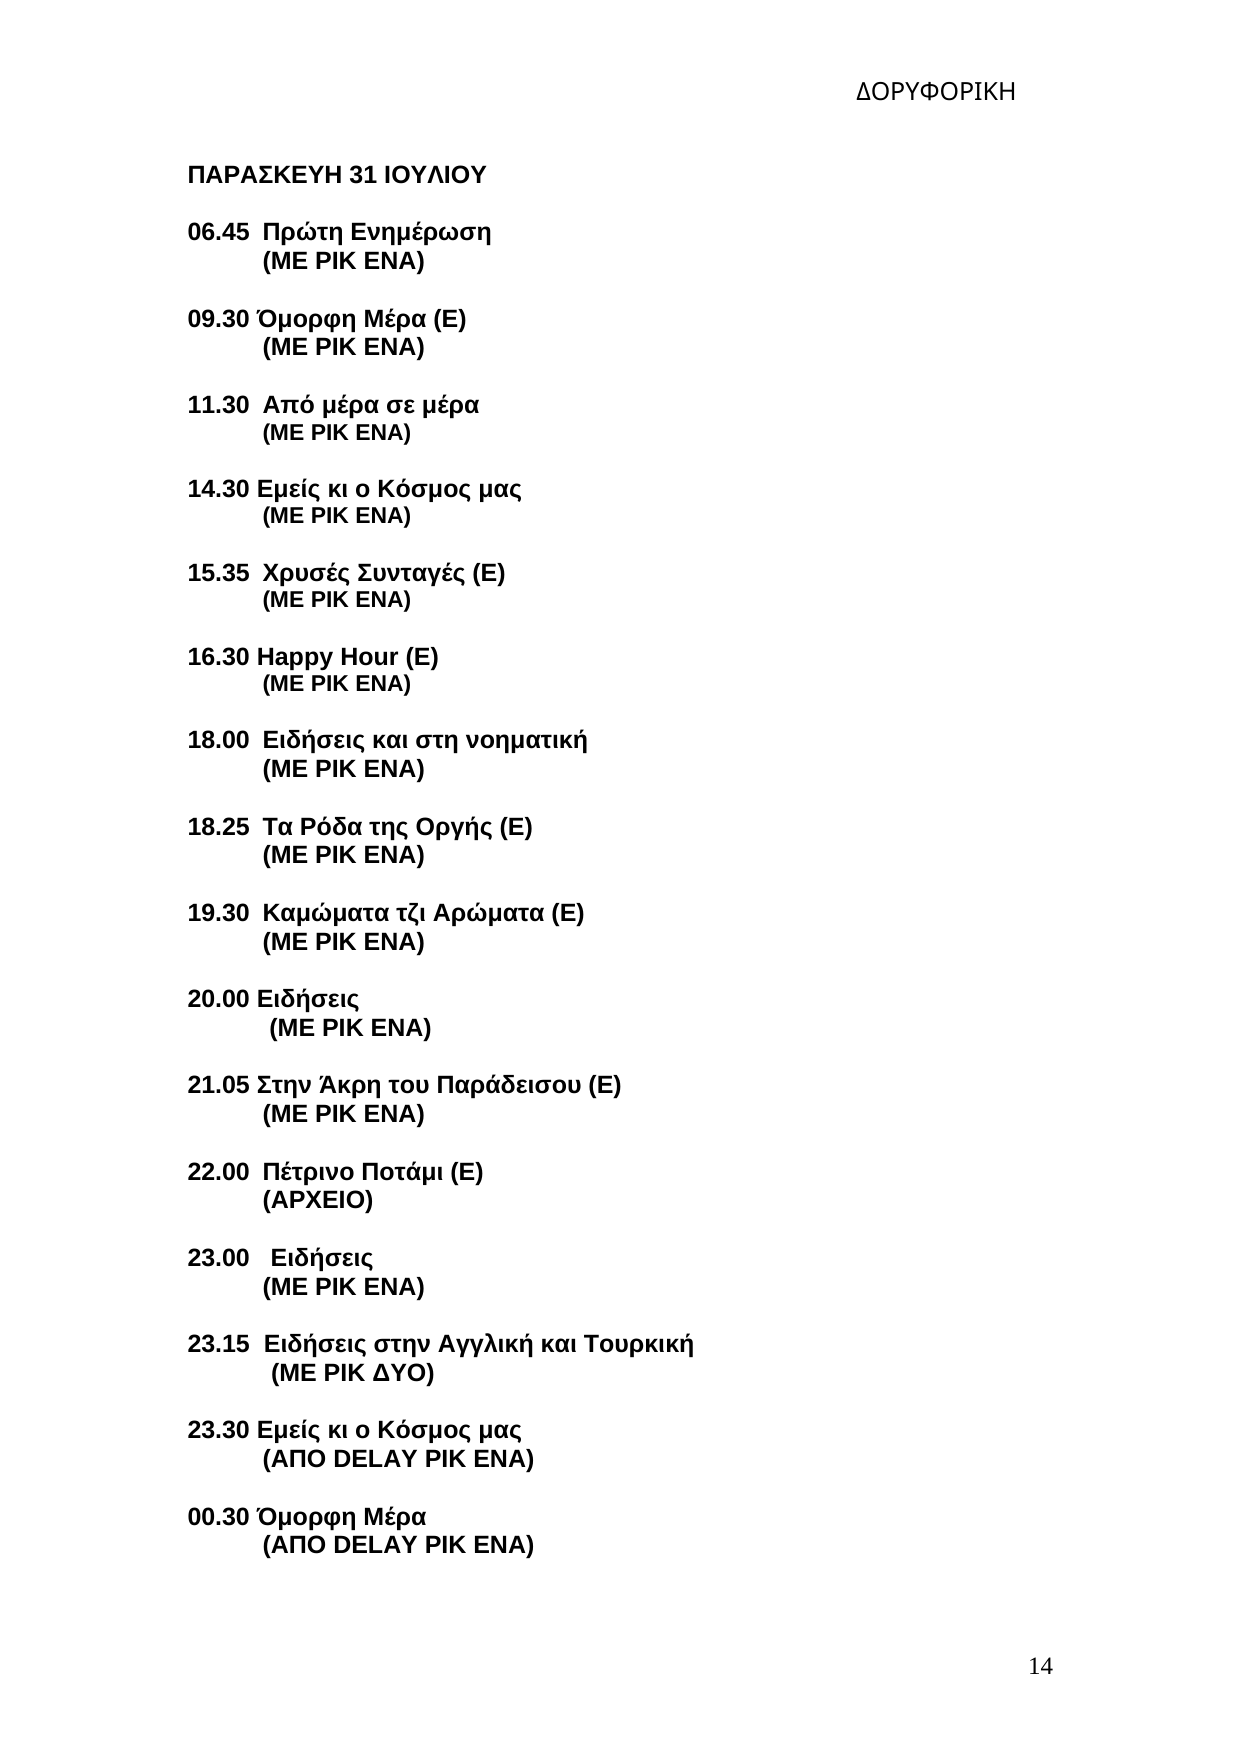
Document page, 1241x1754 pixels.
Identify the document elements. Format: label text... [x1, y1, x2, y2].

text (ME ΡΙΚ ΕΝΑ) [187, 1099, 1053, 1128]
text 16.30 Happy Hour (Ε) [187, 641, 1053, 670]
text 18.00 Ειδήσεις και στη νοηματική [187, 725, 1053, 754]
text (ΜΕ ΡΙΚ ΕΝΑ) [187, 586, 1053, 613]
text 14.30 Εμείς κι ο Κόσμος μας [187, 474, 1053, 502]
text 00.30 Όμορφη Μέρα [187, 1502, 1053, 1530]
text 09.30 Όμορφη Μέρα (Ε) [187, 304, 1053, 332]
text 23.15 Ειδήσεις στην Αγγλική και Τουρκική [187, 1329, 1053, 1358]
text (ME ΡΙΚ ΕΝΑ) [187, 927, 1053, 955]
text 11.30 Από μέρα σε μέρα [187, 390, 1053, 419]
text ΠΑΡΑΣΚΕΥΗ 31 ΙΟΥΛΙΟΥ [187, 160, 1053, 189]
text (ΜΕ ΡΙΚ ΔΥΟ) [187, 1358, 1053, 1387]
text 18.25 Τα Ρόδα της Οργής (Ε) [187, 812, 1053, 840]
text 15.35 Χρυσές Συνταγές (Ε) [187, 558, 1053, 586]
text (ΜΕ ΡΙΚ ΕΝΑ) [187, 502, 1053, 529]
text (ΜΕ ΡΙΚ ΕΝΑ) [187, 670, 1053, 697]
text 21.05 Στην Άκρη του Παράδεισου (Ε) [187, 1070, 1053, 1099]
text (ΜΕ ΡΙΚ ΕΝΑ) [187, 1013, 1053, 1042]
text 22.00 Πέτρινο Ποτάμι (Ε) [187, 1157, 1053, 1185]
text (ΜΕ ΡΙΚ ΕΝΑ) [187, 332, 1053, 361]
text 23.00 Ειδήσεις [187, 1243, 1053, 1272]
text 20.00 Ειδήσεις [187, 984, 1053, 1013]
text (ME ΡΙΚ ΕΝΑ) [187, 840, 1053, 869]
text 06.45 Πρώτη Ενημέρωση [187, 217, 1053, 246]
text (ΑΡΧΕΙΟ) [187, 1185, 1053, 1214]
text (ΜΕ ΡΙΚ ΕΝΑ) [187, 754, 1053, 783]
text (ΜΕ ΡΙΚ ΕΝΑ) [187, 1272, 1053, 1300]
text (ΑΠΟ DELAY ΡΙΚ ΕΝΑ) [187, 1444, 1053, 1473]
text (ΜΕ ΡΙΚ ΕΝΑ) [187, 419, 1053, 445]
text (ΜΕ ΡΙΚ ΕΝΑ) [187, 246, 1053, 275]
text 23.30 Εμείς κι ο Κόσμος μας [187, 1415, 1053, 1444]
text 19.30 Καμώματα τζι Αρώματα (Ε) [187, 898, 1053, 927]
text (ΑΠΟ DELAY ΡΙΚ ΕΝΑ) [187, 1530, 1053, 1559]
